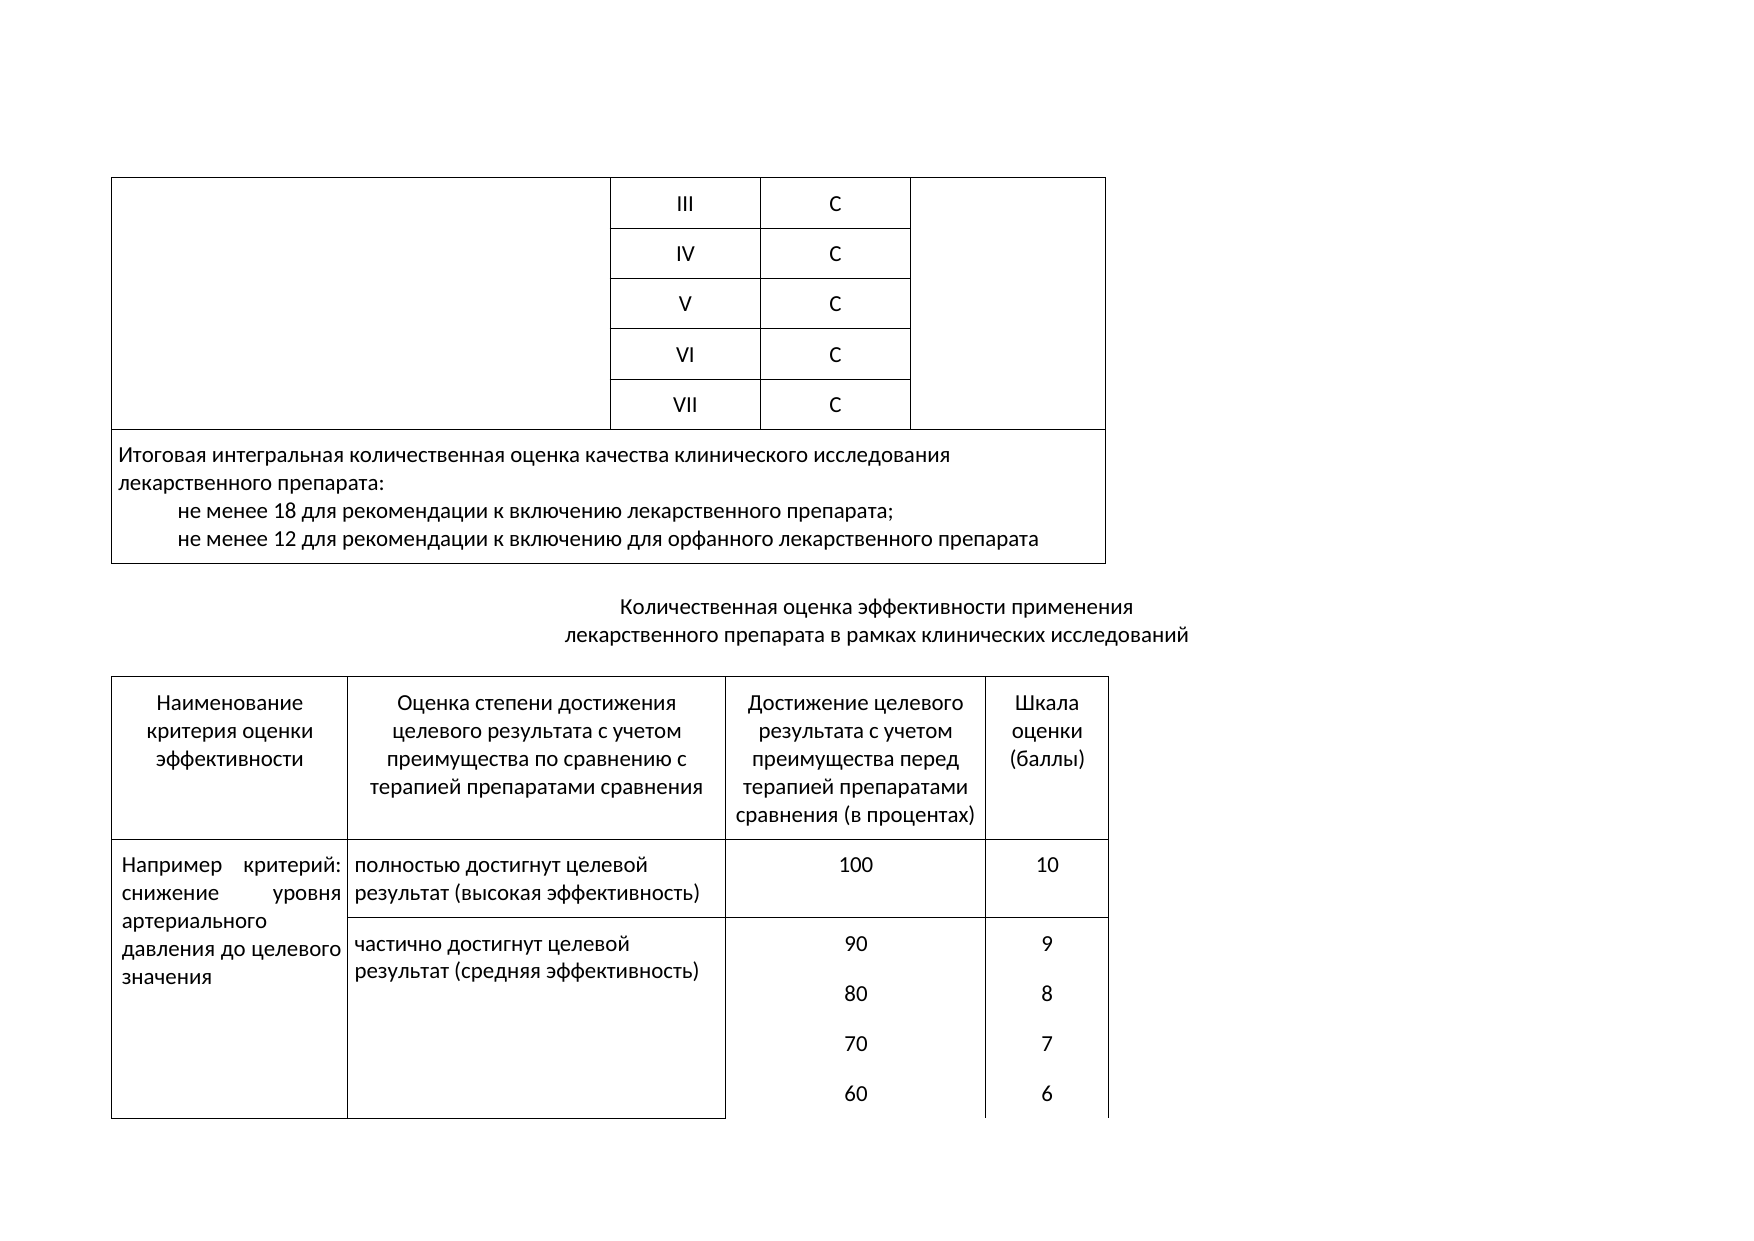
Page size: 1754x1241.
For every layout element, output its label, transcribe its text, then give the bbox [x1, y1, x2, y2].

table_cell 10 [986, 840, 1108, 917]
table_cell частично достигнут целевой результат (средняя эффективность) [348, 918, 725, 1118]
table_cell полностью достигнут целевой результат (высокая эффективность) [348, 840, 725, 917]
table_cell 90 [726, 918, 985, 967]
table_cell 70 [726, 1018, 985, 1068]
table_header Наименование критерия оценки эффективности [112, 677, 347, 839]
table_cell 6 [986, 1068, 1108, 1118]
table_cell C [761, 279, 910, 328]
table_cell VII [611, 380, 760, 429]
table_cell 80 [726, 967, 985, 1018]
table_cell Итоговая интегральная количественная оценка качества клинического исследования лекарственного препарата: не менее 18 для рекомендации к включению лекарственного препарата; не менее 12 для рекомендации к включению для орфанного лекарственного препарата [112, 430, 1105, 563]
text лекарственного препарата в рамках клинических исследований [118, 620, 1636, 648]
table_cell 9 [986, 918, 1108, 967]
table_cell IV [611, 229, 760, 278]
table_cell C [761, 178, 910, 227]
table_cell 60 [726, 1068, 985, 1118]
table_header Шкала оценки (баллы) [986, 677, 1108, 839]
text Количественная оценка эффективности применения [118, 592, 1636, 620]
table_cell C [761, 380, 910, 429]
table_cell V [611, 279, 760, 328]
table_header Оценка степени достижения целевого результата с учетом преимущества по сравнению с терапией препаратами сравнения [348, 677, 725, 839]
table_cell C [761, 229, 910, 278]
table_cell III [611, 178, 760, 227]
table_cell Например критерий: снижение уровня артериального давления до целевого значения [112, 840, 347, 1118]
table_header Достижение целевого результата с учетом преимущества перед терапией препаратами сравнения (в процентах) [726, 677, 985, 839]
table_cell 8 [986, 967, 1108, 1018]
table_cell VI [611, 329, 760, 378]
table_cell 100 [726, 840, 985, 917]
table_cell C [761, 329, 910, 378]
table_cell 7 [986, 1018, 1108, 1068]
